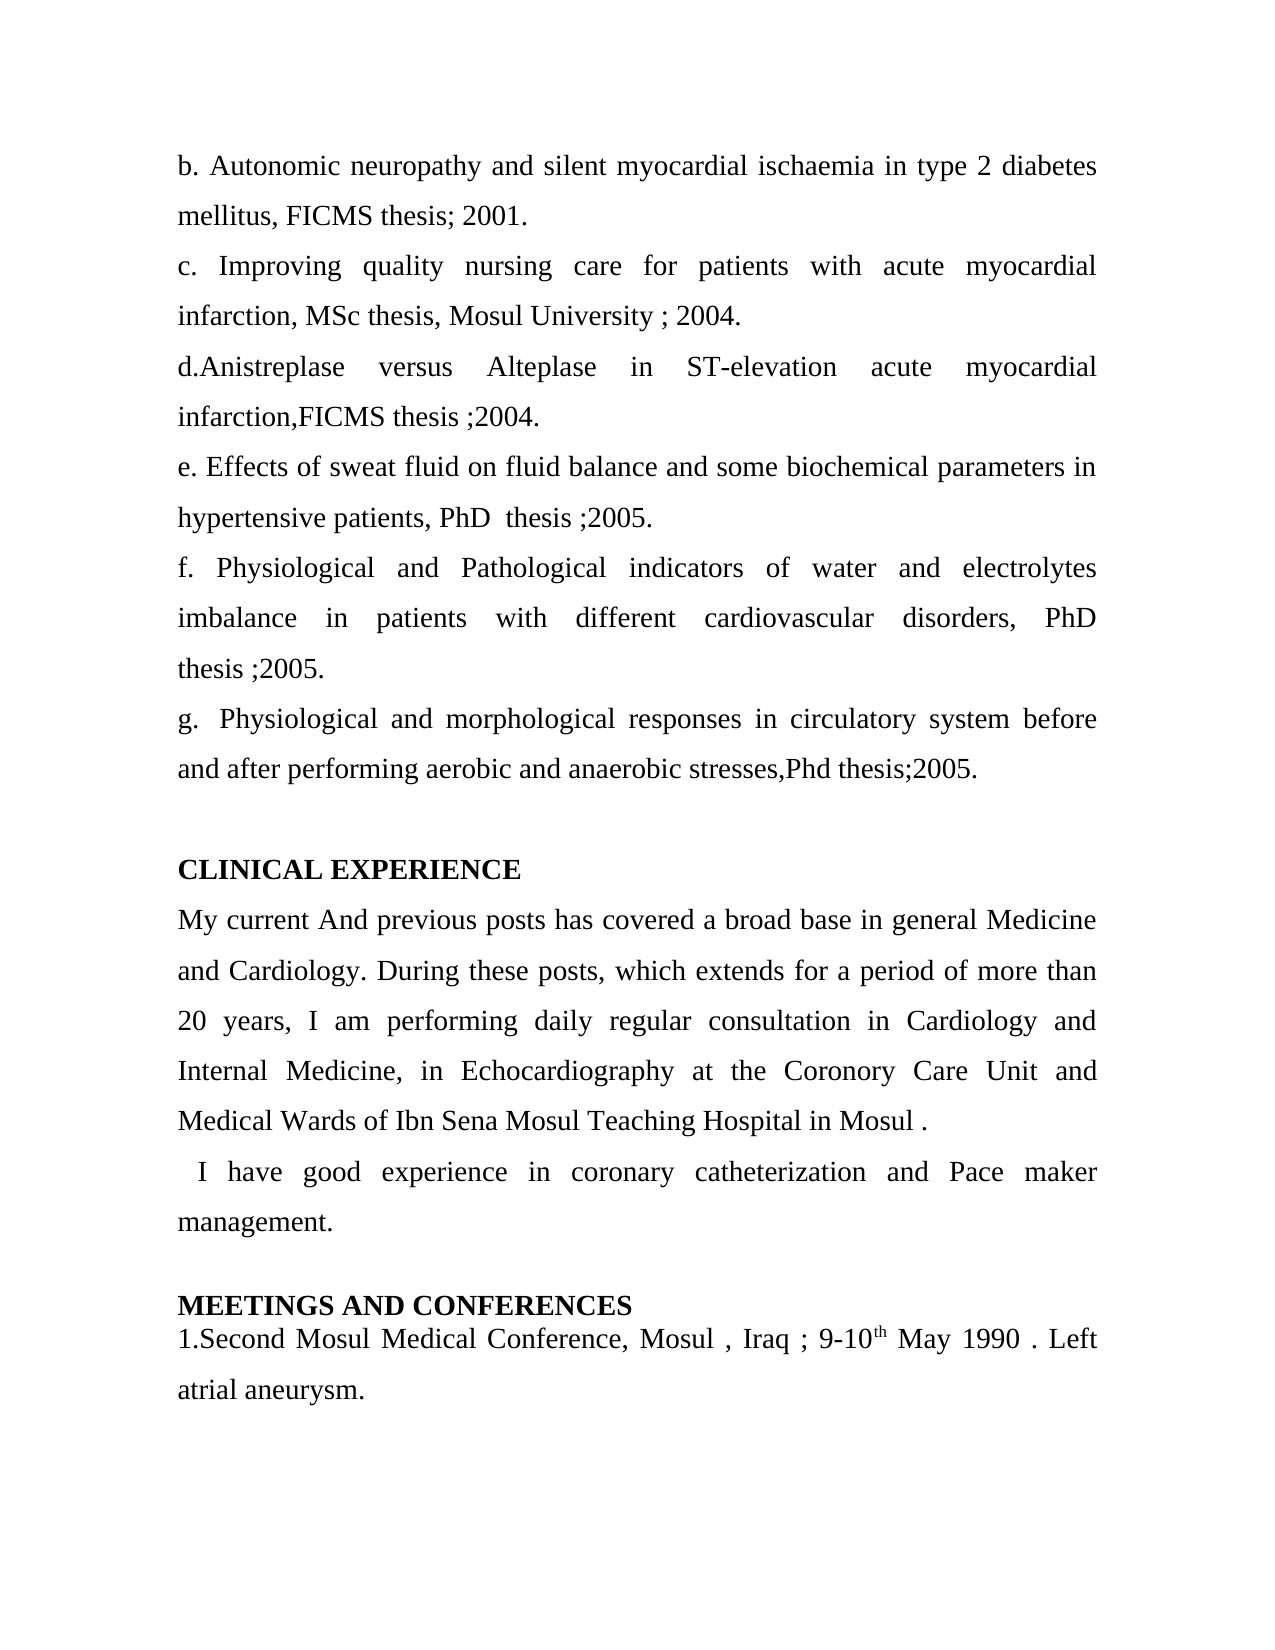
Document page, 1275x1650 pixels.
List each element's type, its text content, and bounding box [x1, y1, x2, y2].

text c. Improving quality nursing care for patients with acute myocardial infarction, MSc thesis, Mosul University ; 2004. [177, 248, 1098, 332]
text MEETINGS AND CONFERENCES [177, 1288, 1098, 1322]
text e. Effects of sweat fluid on fluid balance and some biochemical parameters in hypertensive patients, PhD thesis ;2005. [177, 449, 1098, 533]
text f. Physiological and Pathological indicators of water and electrolytes imbalance in patients with different cardiovascular disorders, PhD thesis ;2005. [177, 550, 1098, 684]
text CLINICAL EXPERIENCE [177, 852, 1098, 886]
text My current And previous posts has covered a broad base in general Medicine and Cardiology. During these posts, which extends for a period of more than 20 years, I am performing daily regular consultation in Cardiology and Internal Medicine, in Echocardiography at the Coronory Care Unit and Medical Wards of Ibn Sena Mosul Teaching Hospital in Mosul . [177, 902, 1098, 1137]
text I have good experience in coronary catheterization and Pace maker management. [177, 1154, 1098, 1238]
text g. Physiological and morphological responses in circulatory system before and after performing aerobic and anaerobic stresses,Phd thesis;2005. [177, 701, 1098, 785]
text 1.Second Mosul Medical Conference, Mosul , Iraq ; 9-10th May 1990 . Left atrial aneurysm. [177, 1322, 1098, 1405]
text d.Anistreplase versus Alteplase in ST-elevation acute myocardial infarction,FICMS thesis ;2004. [177, 349, 1098, 433]
text b. Autonomic neuropathy and silent myocardial ischaemia in type 2 diabetes mellitus, FICMS thesis; 2001. [177, 148, 1098, 231]
